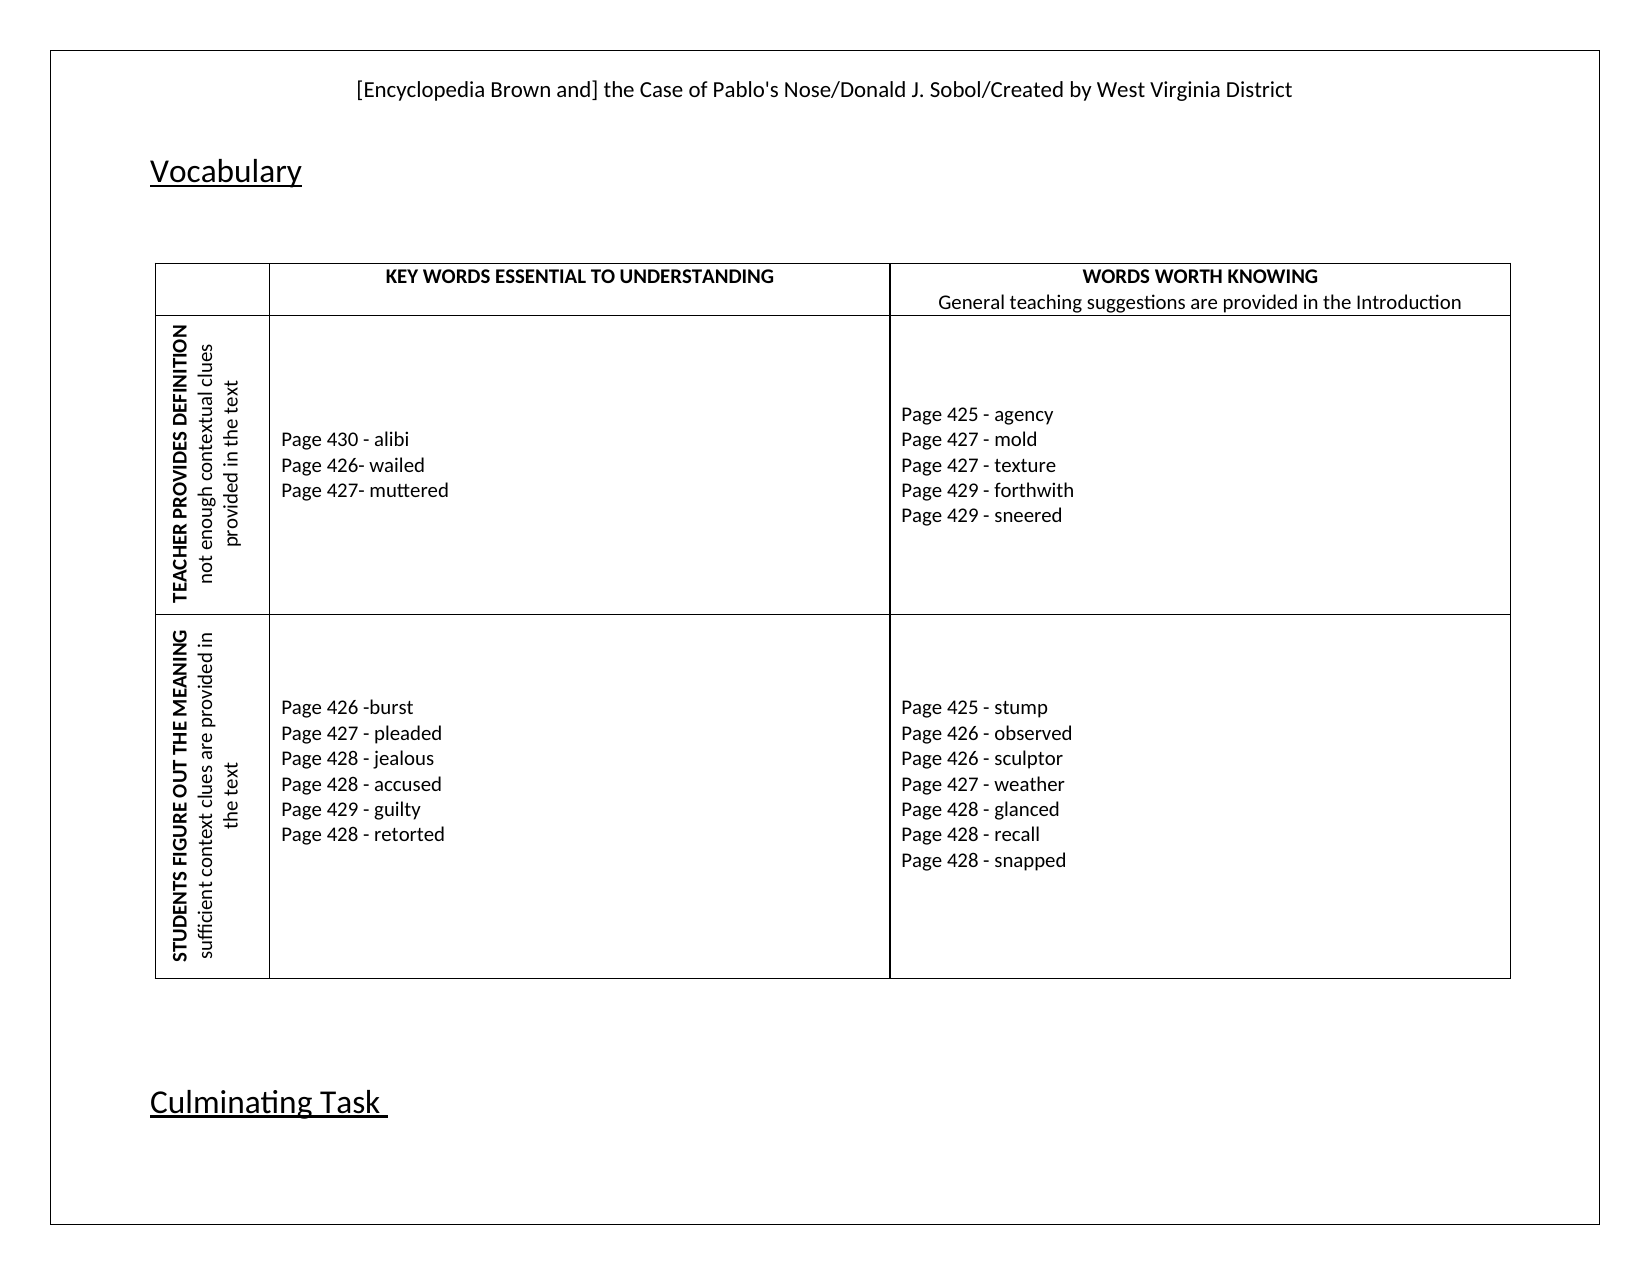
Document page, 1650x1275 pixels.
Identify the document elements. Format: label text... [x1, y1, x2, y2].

table_cell STUDENTS FIGURE OUT THE MEANING sufficient context clues are provided in the text [156, 615, 269, 978]
table_header WORDS WORTH KNOWING General teaching suggestions are provided in the Introduction [891, 264, 1510, 314]
table_cell Page 425 - stump Page 426 - observed Page 426 - sculptor Page 427 - weather Page 428 - glanced Page 428 - recall Page 428 - snapped [891, 615, 1510, 978]
table_cell Page 425 - agency Page 427 - mold Page 427 - texture Page 429 - forthwith Page 429 - sneered [891, 316, 1510, 613]
text Vocabulary [150, 150, 1500, 191]
table_cell Page 426 -burst Page 427 - pleaded Page 428 - jealous Page 428 - accused Page 429 - guilty Page 428 - retorted [270, 615, 889, 978]
table_header KEY WORDS ESSENTIAL TO UNDERSTANDING [270, 264, 889, 314]
table_header [156, 264, 269, 314]
text Culminating Task [150, 1081, 1500, 1121]
table_cell Page 430 - alibi Page 426- wailed Page 427- muttered [270, 316, 889, 613]
table_cell TEACHER PROVIDES DEFINITION not enough contextual clues provided in the text [156, 316, 269, 613]
